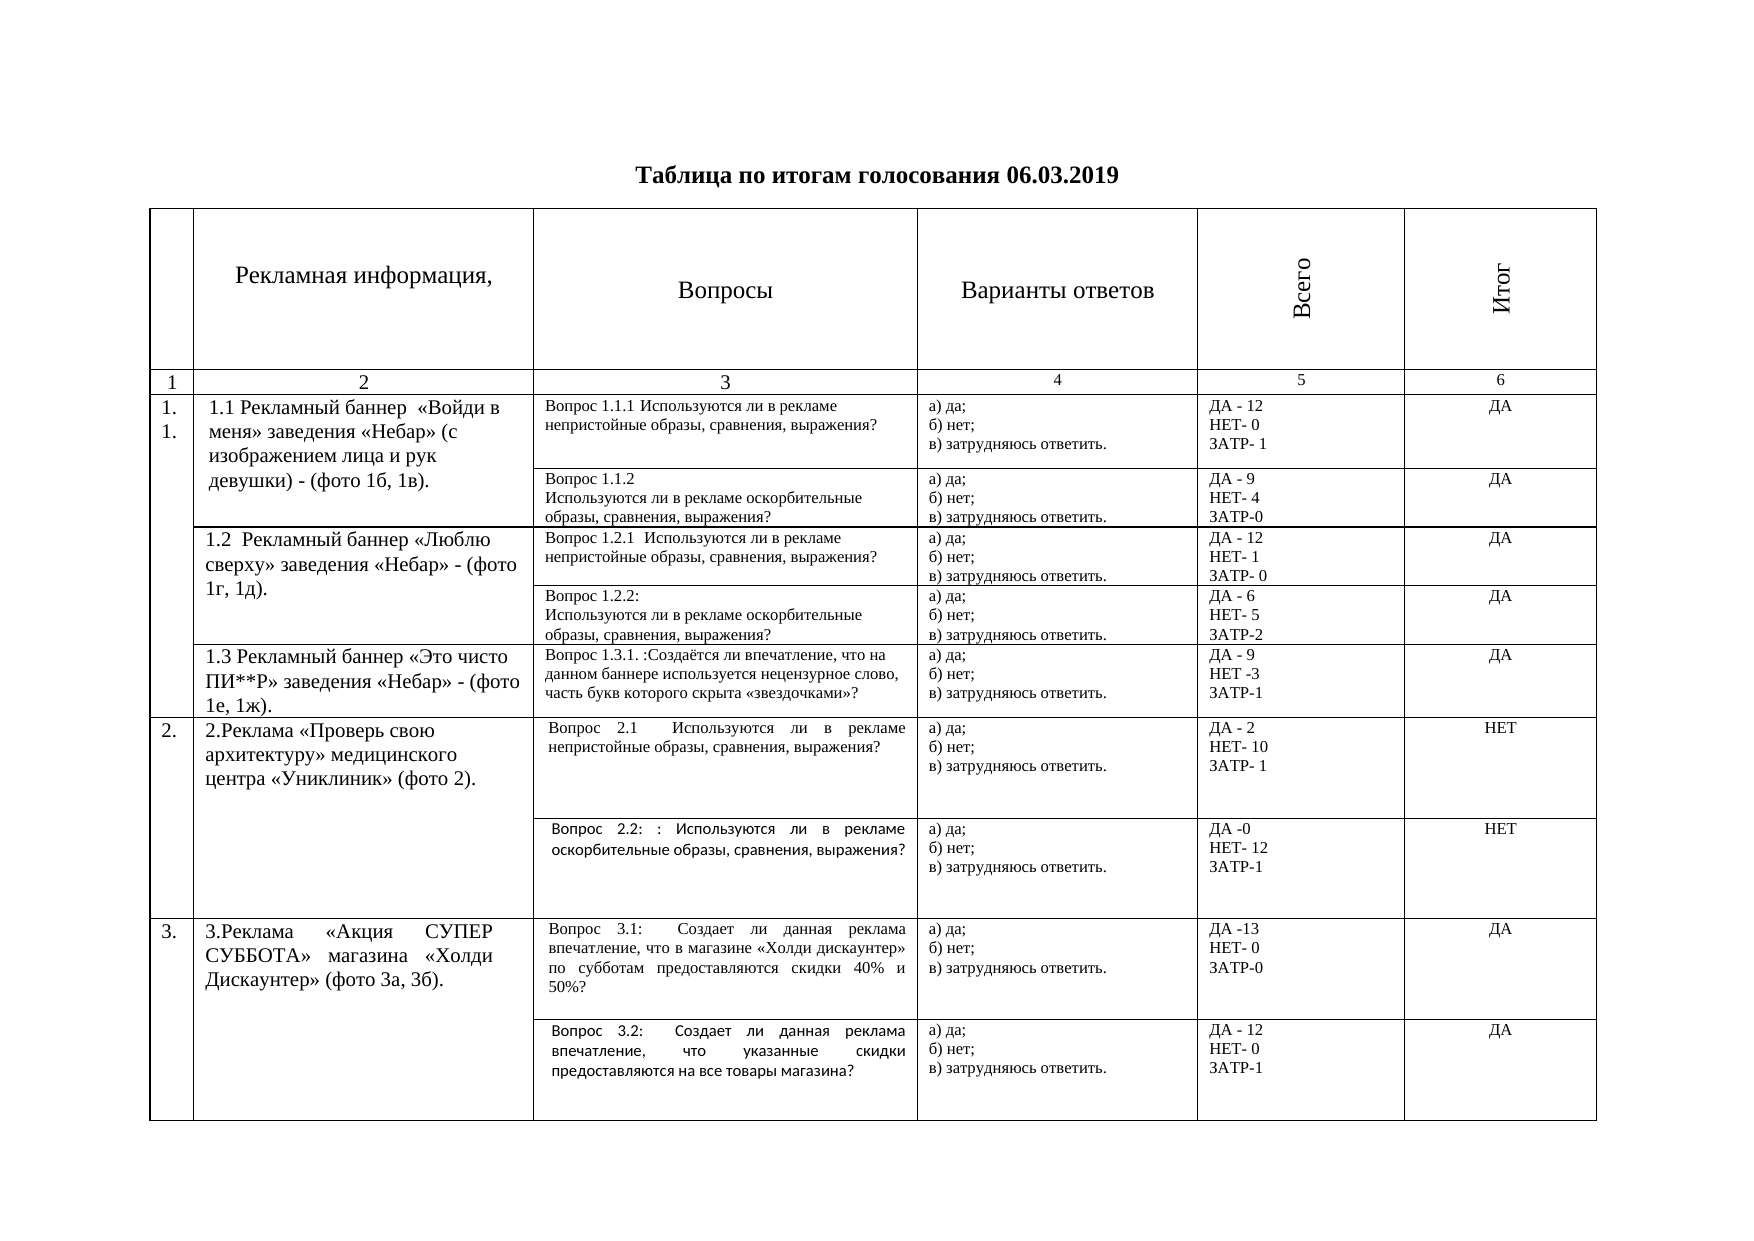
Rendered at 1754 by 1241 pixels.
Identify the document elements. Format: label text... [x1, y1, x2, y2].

table_cell 1. [151, 395, 193, 717]
table_cell 2 [194, 370, 533, 394]
table_cell а) да; б) нет; в) затрудняюсь ответить. [918, 395, 1197, 468]
table_header [151, 209, 193, 369]
table_cell Вопрос 1.1.1 Используются ли в рекламе непристойные образы, сравнения, выражения? [534, 395, 917, 468]
table_cell 5 [1198, 370, 1404, 394]
table_cell Вопрос 3.2: Создает ли данная реклама впечатление, что указанные скидки предоставляются на все товары магазина? [534, 1020, 917, 1119]
table_cell ДА - 12 НЕТ- 1 ЗАТР- 0 [1198, 528, 1404, 585]
table_cell ДА - 9 НЕТ- 4 ЗАТР-0 [1198, 469, 1404, 526]
table_cell 1.1 Рекламный баннер «Войди в меня» заведения «Небар» (с изображением лица и рук девушки) - (фото 1б, 1в). [194, 395, 533, 526]
table_header Рекламная информация, [194, 209, 533, 369]
table_cell а) да; б) нет; в) затрудняюсь ответить. [918, 819, 1197, 918]
table_cell а) да; б) нет; в) затрудняюсь ответить. [918, 469, 1197, 526]
table_cell ДА [1405, 1020, 1596, 1119]
table_cell Вопрос 1.2.2: Используются ли в рекламе оскорбительные образы, сравнения, выражения? [534, 586, 917, 643]
table_header Всего [1198, 209, 1404, 369]
table_cell а) да; б) нет; в) затрудняюсь ответить. [918, 1020, 1197, 1119]
table_cell ДА - 12 НЕТ- 0 ЗАТР-1 [1198, 1020, 1404, 1119]
table_cell ДА [1405, 528, 1596, 585]
table_cell Вопрос 1.1.2 Используются ли в рекламе оскорбительные образы, сравнения, выражения? [534, 469, 917, 526]
table_cell ДА [1405, 645, 1596, 717]
text Таблица по итогам голосования 06.03.2019 [150, 160, 1604, 189]
table_cell НЕТ [1405, 718, 1596, 817]
table_cell а) да; б) нет; в) затрудняюсь ответить. [918, 919, 1197, 1019]
table_cell 4 [918, 370, 1197, 394]
table_cell 1.3 Рекламный баннер «Это чисто ПИ**Р» заведения «Небар» - (фото 1е, 1ж). [194, 645, 533, 717]
table_cell Вопрос 1.3.1. :Создаётся ли впечатление, что на данном баннере используется нецензурное слово, часть букв которого скрыта «звездочками»? [534, 645, 917, 717]
table_cell НЕТ [1405, 819, 1596, 918]
table_cell 6 [1405, 370, 1596, 394]
table_cell Вопрос 2.1 Используются ли в рекламе непристойные образы, сравнения, выражения? [534, 718, 917, 817]
table_cell 2.Реклама «Проверь свою архитектуру» медицинского центра «Униклиник» (фото 2). [194, 718, 533, 918]
table_cell Вопрос 2.2: : Используются ли в рекламе оскорбительные образы, сравнения, выражения? [534, 819, 917, 918]
table_cell а) да; б) нет; в) затрудняюсь ответить. [918, 718, 1197, 817]
table_cell Вопрос 3.1: Создает ли данная реклама впечатление, что в магазине «Холди дискаунтер» по субботам предоставляются скидки 40% и 50%? [534, 919, 917, 1019]
table_cell Вопрос 1.2.1 Используются ли в рекламе непристойные образы, сравнения, выражения? [534, 528, 917, 585]
table_cell ДА - 2 НЕТ- 10 ЗАТР- 1 [1198, 718, 1404, 817]
table_cell 1.2 Рекламный баннер «Люблю сверху» заведения «Небар» - (фото 1г, 1д). [194, 528, 533, 643]
table_cell а) да; б) нет; в) затрудняюсь ответить. [918, 528, 1197, 585]
table_header Вопросы [534, 209, 917, 369]
table_cell а) да; б) нет; в) затрудняюсь ответить. [918, 586, 1197, 643]
table_cell ДА - 12 НЕТ- 0 ЗАТР- 1 [1198, 395, 1404, 468]
table_cell 2. [151, 718, 193, 918]
table_cell ДА - 9 НЕТ -3 ЗАТР-1 [1198, 645, 1404, 717]
table_header Варианты ответов [918, 209, 1197, 369]
table_header Итог [1405, 209, 1596, 369]
table_cell 1 [151, 370, 193, 394]
table_cell а) да; б) нет; в) затрудняюсь ответить. [918, 645, 1197, 717]
table_cell ДА - 6 НЕТ- 5 ЗАТР-2 [1198, 586, 1404, 643]
table_cell 3. [151, 919, 193, 1119]
table_cell 3.Реклама «Акция СУПЕР СУББОТА» магазина «Холди Дискаунтер» (фото 3а, 3б). [194, 919, 533, 1119]
table_cell ДА [1405, 919, 1596, 1019]
table_cell ДА [1405, 469, 1596, 526]
table_cell ДА [1405, 586, 1596, 643]
table_cell ДА -0 НЕТ- 12 ЗАТР-1 [1198, 819, 1404, 918]
table_cell ДА [1405, 395, 1596, 468]
table_cell ДА -13 НЕТ- 0 ЗАТР-0 [1198, 919, 1404, 1019]
table_cell 3 [534, 370, 917, 394]
